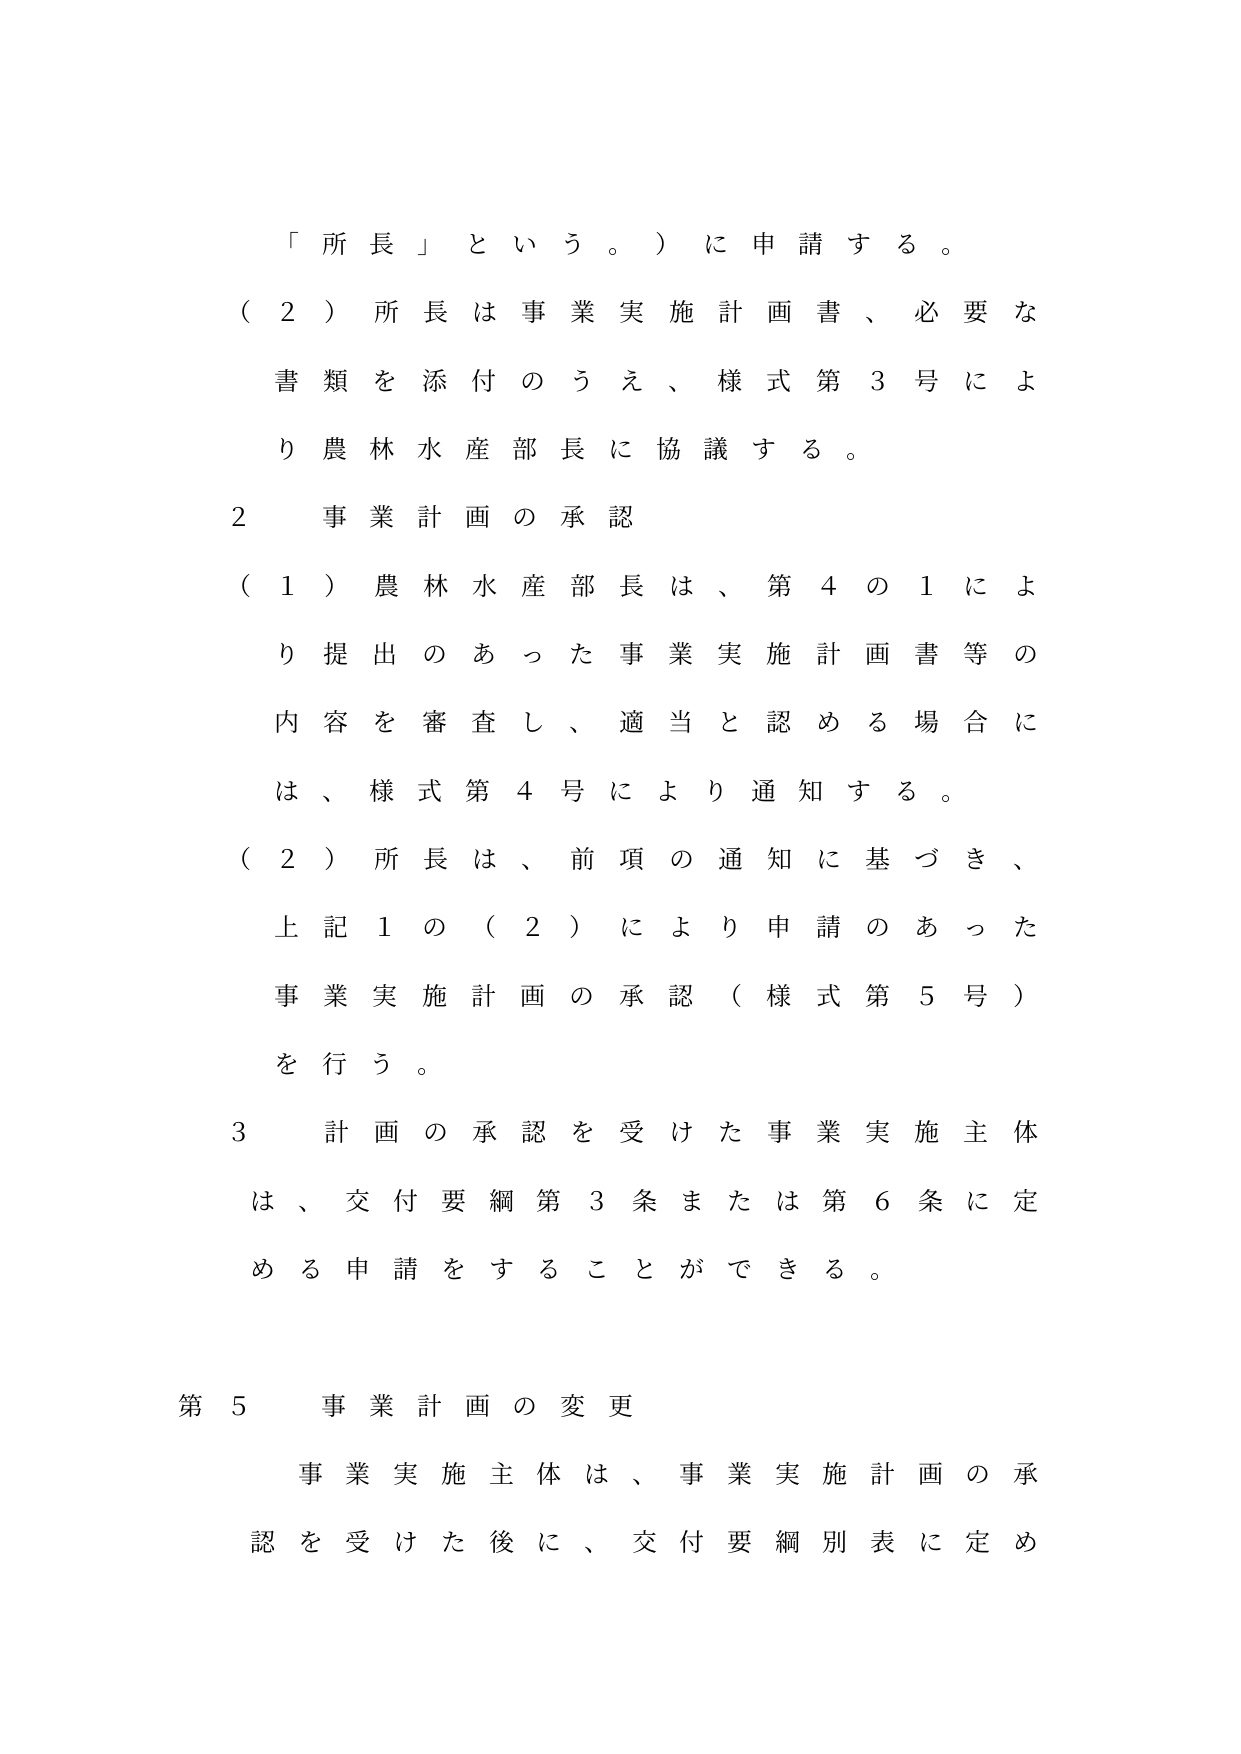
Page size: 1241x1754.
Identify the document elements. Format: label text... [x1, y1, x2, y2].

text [227, 1438, 1061, 1575]
text （１）農林水産部長は、第４の１により提出のあった事業実施計画書等の内容を審査し、適当と認める場合には、様式第４号により通知する。 [203, 550, 1061, 823]
text （２）所長は、前項の通知に基づき、上記１の（２）により申請のあった事業実施計画の承認（様式第５号）を行う。 [203, 823, 1061, 1097]
text （２）所長は事業実施計画書、必要な書類を添付のうえ、様式第３号により農林水産部長に協議する。 [203, 277, 1061, 482]
text 第５ 事業計画の変更 [179, 1370, 1061, 1438]
text ２ 事業計画の承認 [203, 482, 1061, 550]
text ３ 計画の承認を受けた事業実施主体は、交付要綱第３条または第６条に定める申請をすることができる。 [203, 1097, 1061, 1302]
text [203, 208, 1061, 277]
